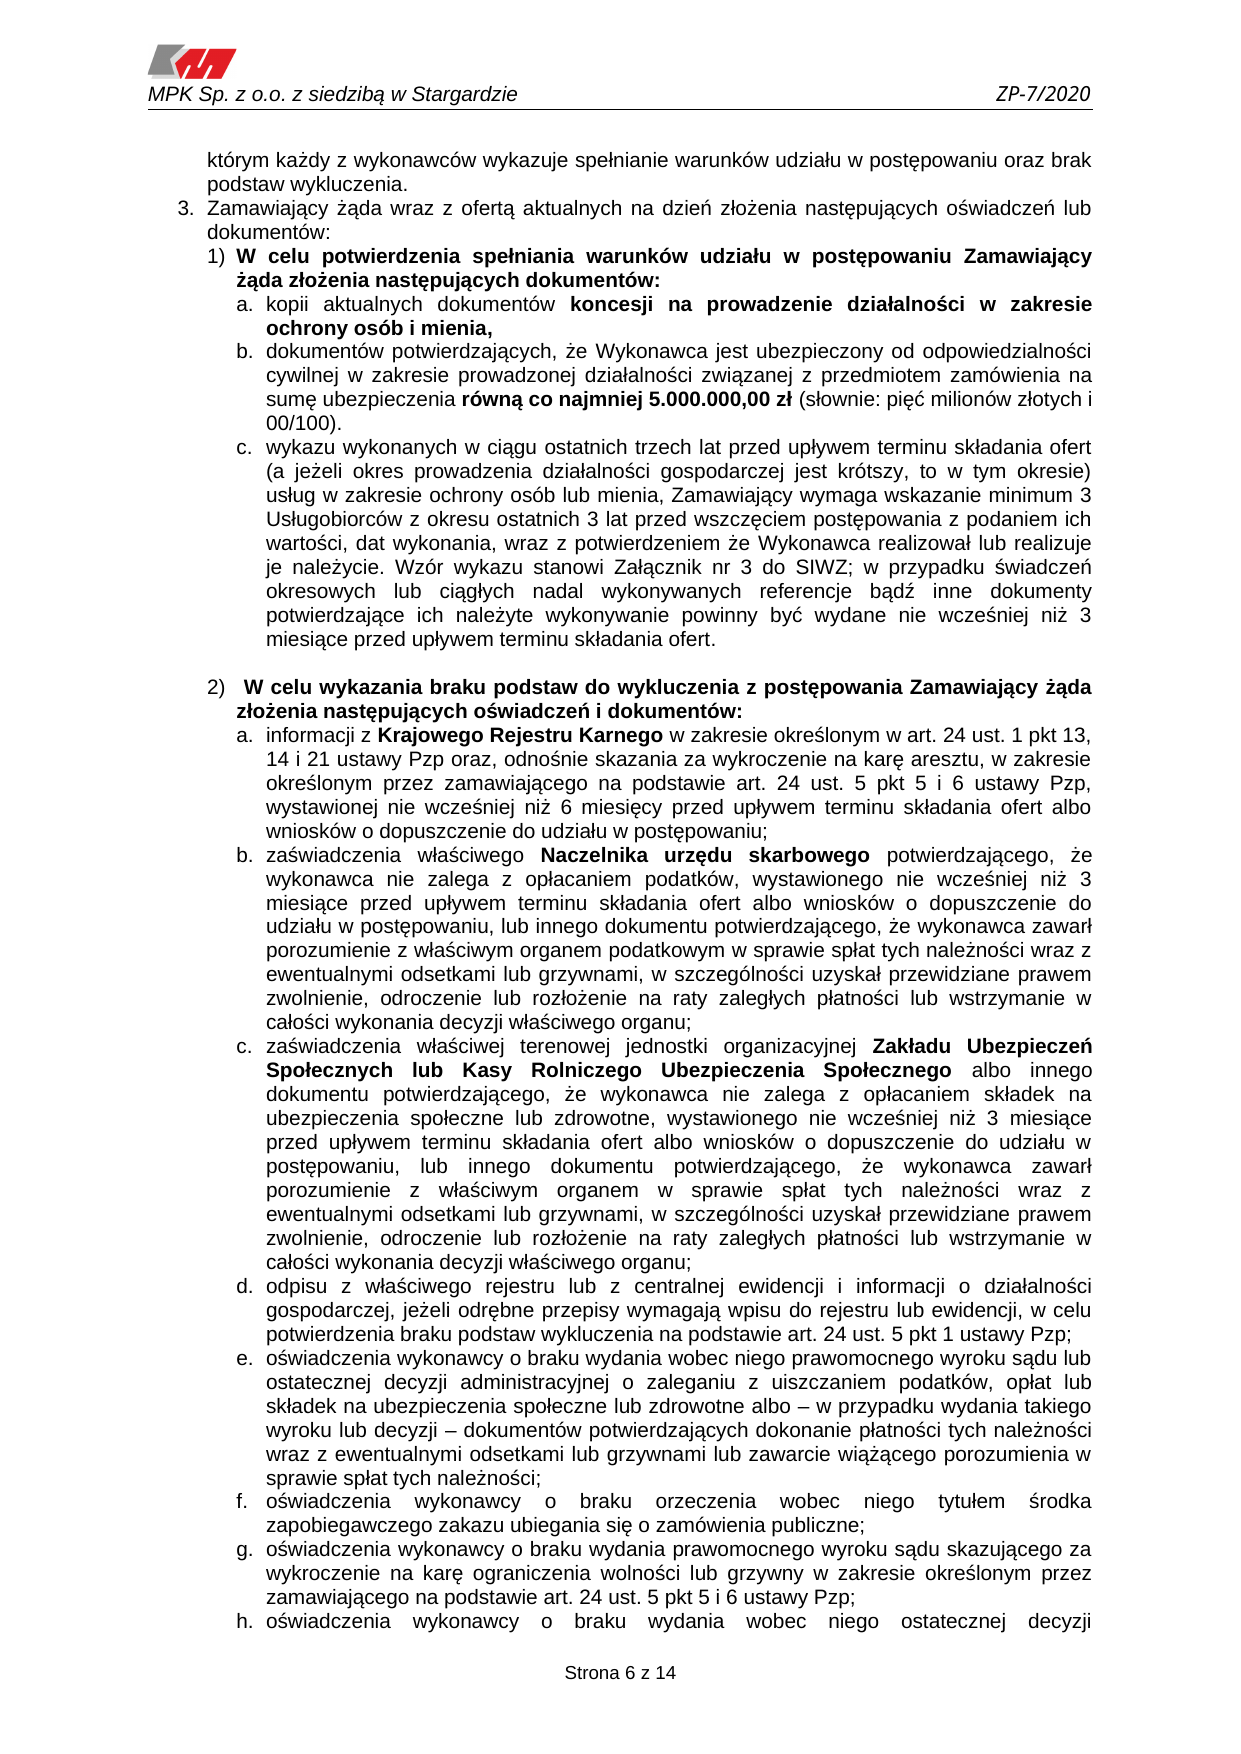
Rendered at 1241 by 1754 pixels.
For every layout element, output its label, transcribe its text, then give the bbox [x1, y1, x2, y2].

list oświadczenia wykonawcy o braku orzeczenia wobec niego tytułem środka zapobiegawczego zakazu ubiegania się o zamówienia publiczne; [236, 1489, 1093, 1537]
list oświadczenia wykonawcy o braku wydania wobec niego prawomocnego wyroku sądu lub ostatecznej decyzji administracyjnej o zaleganiu z uiszczaniem podatków, opłat lub składek na ubezpieczenia społeczne lub zdrowotne albo – w przypadku wydania takiego wyroku lub decyzji – dokumentów potwierdzających dokonanie płatności tych należności wraz z ewentualnymi odsetkami lub grzywnami lub zawarcie wiążącego porozumienia w sprawie spłat tych należności; [236, 1346, 1093, 1489]
list wykazu wykonanych w ciągu ostatnich trzech lat przed upływem terminu składania ofert (a jeżeli okres prowadzenia działalności gospodarczej jest krótszy, to w tym okresie) usług w zakresie ochrony osób lub mienia, Zamawiający wymaga wskazanie minimum 3 Usługobiorców z okresu ostatnich 3 lat przed wszczęciem postępowania z podaniem ich wartości, dat wykonania, wraz z potwierdzeniem że Wykonawca realizował lub realizuje je należycie. Wzór wykazu stanowi Załącznik nr 3 do SIWZ; w przypadku świadczeń okresowych lub ciągłych nadal wykonywanych referencje bądź inne dokumenty potwierdzające ich należyte wykonywanie powinny być wydane nie wcześniej niż 3 miesiące przed upływem terminu składania ofert. [236, 435, 1093, 651]
list dokumentów potwierdzających, że Wykonawca jest ubezpieczony od odpowiedzialności cywilnej w zakresie prowadzonej działalności związanej z przedmiotem zamówienia na sumę ubezpieczenia równą co najmniej 5.000.000,00 zł (słownie: pięć milionów złotych i 00/100). [236, 339, 1093, 435]
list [236, 1609, 1093, 1633]
list W celu potwierdzenia spełniania warunków udziału w postępowaniu Zamawiający żąda złożenia następujących dokumentów: [207, 243, 1093, 291]
list informacji z Krajowego Rejestru Karnego w zakresie określonym w art. 24 ust. 1 pkt 13, 14 i 21 ustawy Pzp oraz, odnośnie skazania za wykroczenie na karę aresztu, w zakresie określonym przez zamawiającego na podstawie art. 24 ust. 5 pkt 5 i 6 ustawy Pzp, wystawionej nie wcześniej niż 6 miesięcy przed upływem terminu składania ofert albo wniosków o dopuszczenie do udziału w postępowaniu; [236, 723, 1093, 842]
list W celu wykazania braku podstaw do wykluczenia z postępowania Zamawiający żąda złożenia następujących oświadczeń i dokumentów: [207, 675, 1093, 723]
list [177, 148, 1093, 196]
list oświadczenia wykonawcy o braku wydania prawomocnego wyroku sądu skazującego za wykroczenie na karę ograniczenia wolności lub grzywny w zakresie określonym przez zamawiającego na podstawie art. 24 ust. 5 pkt 5 i 6 ustawy Pzp; [236, 1537, 1093, 1609]
list kopii aktualnych dokumentów koncesji na prowadzenie działalności w zakresie ochrony osób i mienia, [236, 291, 1093, 339]
list odpisu z właściwego rejestru lub z centralnej ewidencji i informacji o działalności gospodarczej, jeżeli odrębne przepisy wymagają wpisu do rejestru lub ewidencji, w celu potwierdzenia braku podstaw wykluczenia na podstawie art. 24 ust. 5 pkt 1 ustawy Pzp; [236, 1274, 1093, 1346]
list zaświadczenia właściwej terenowej jednostki organizacyjnej Zakładu Ubezpieczeń Społecznych lub Kasy Rolniczego Ubezpieczenia Społecznego albo innego dokumentu potwierdzającego, że wykonawca nie zalega z opłacaniem składek na ubezpieczenia społeczne lub zdrowotne, wystawionego nie wcześniej niż 3 miesiące przed upływem terminu składania ofert albo wniosków o dopuszczenie do udziału w postępowaniu, lub innego dokumentu potwierdzającego, że wykonawca zawarł porozumienie z właściwym organem w sprawie spłat tych należności wraz z ewentualnymi odsetkami lub grzywnami, w szczególności uzyskał przewidziane prawem zwolnienie, odroczenie lub rozłożenie na raty zaległych płatności lub wstrzymanie w całości wykonania decyzji właściwego organu; [236, 1034, 1093, 1274]
list Zamawiający żąda wraz z ofertą aktualnych na dzień złożenia następujących oświadczeń lub dokumentów: [177, 196, 1093, 243]
picture [147, 44, 237, 79]
list zaświadczenia właściwego Naczelnika urzędu skarbowego potwierdzającego, że wykonawca nie zalega z opłacaniem podatków, wystawionego nie wcześniej niż 3 miesiące przed upływem terminu składania ofert albo wniosków o dopuszczenie do udziału w postępowaniu, lub innego dokumentu potwierdzającego, że wykonawca zawarł porozumienie z właściwym organem podatkowym w sprawie spłat tych należności wraz z ewentualnymi odsetkami lub grzywnami, w szczególności uzyskał przewidziane prawem zwolnienie, odroczenie lub rozłożenie na raty zaległych płatności lub wstrzymanie w całości wykonania decyzji właściwego organu; [236, 842, 1093, 1034]
